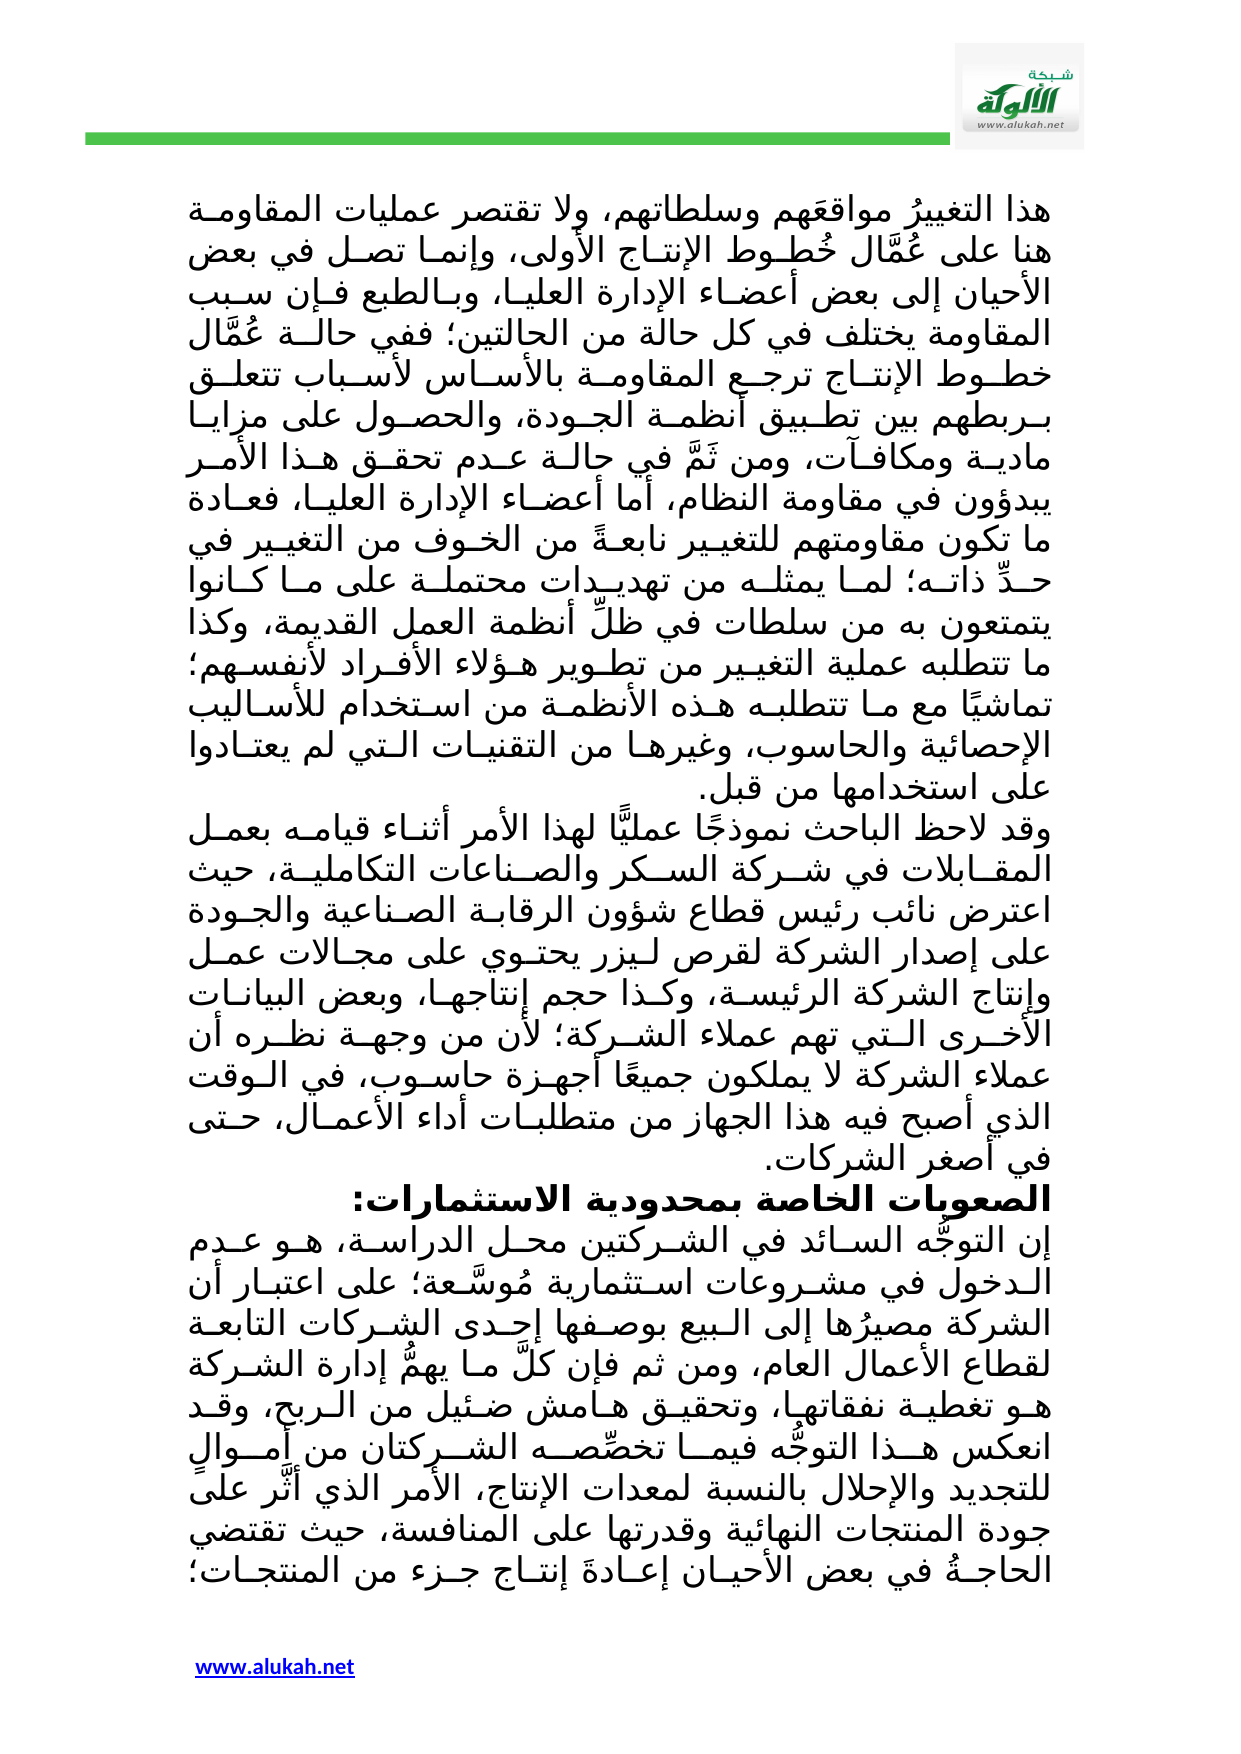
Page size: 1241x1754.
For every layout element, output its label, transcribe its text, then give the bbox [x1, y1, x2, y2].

text وقد لاحظ الباحث نموذجًا عمليًّا لهذا الأمر أثناء قيامه بعمل المقابلات في شركة السكر والصناعات التكاملية، حيث اعترض نائب رئيس قطاع شؤون الرقابة الصناعية والجودة على إصدار الشركة لقرص ليزر يحتوي على مجالات عمل وإنتاج الشركة الرئيسة، وكذا حجم إنتاجها، وبعض البيانات الأخرى التي تهم عملاء الشركة؛ لأن من وجهة نظره أن عملاء الشركة لا يملكون جميعًا أجهزة حاسوب، في الوقت الذي أصبح فيه هذا الجهاز من متطلبات أداء الأعمال، حتى في أصغر الشركات. [187, 807, 1053, 1179]
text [187, 1220, 1053, 1591]
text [187, 189, 1053, 807]
text الصعوبات الخاصة بمحدودية الاستثمارات: [187, 1179, 1053, 1220]
